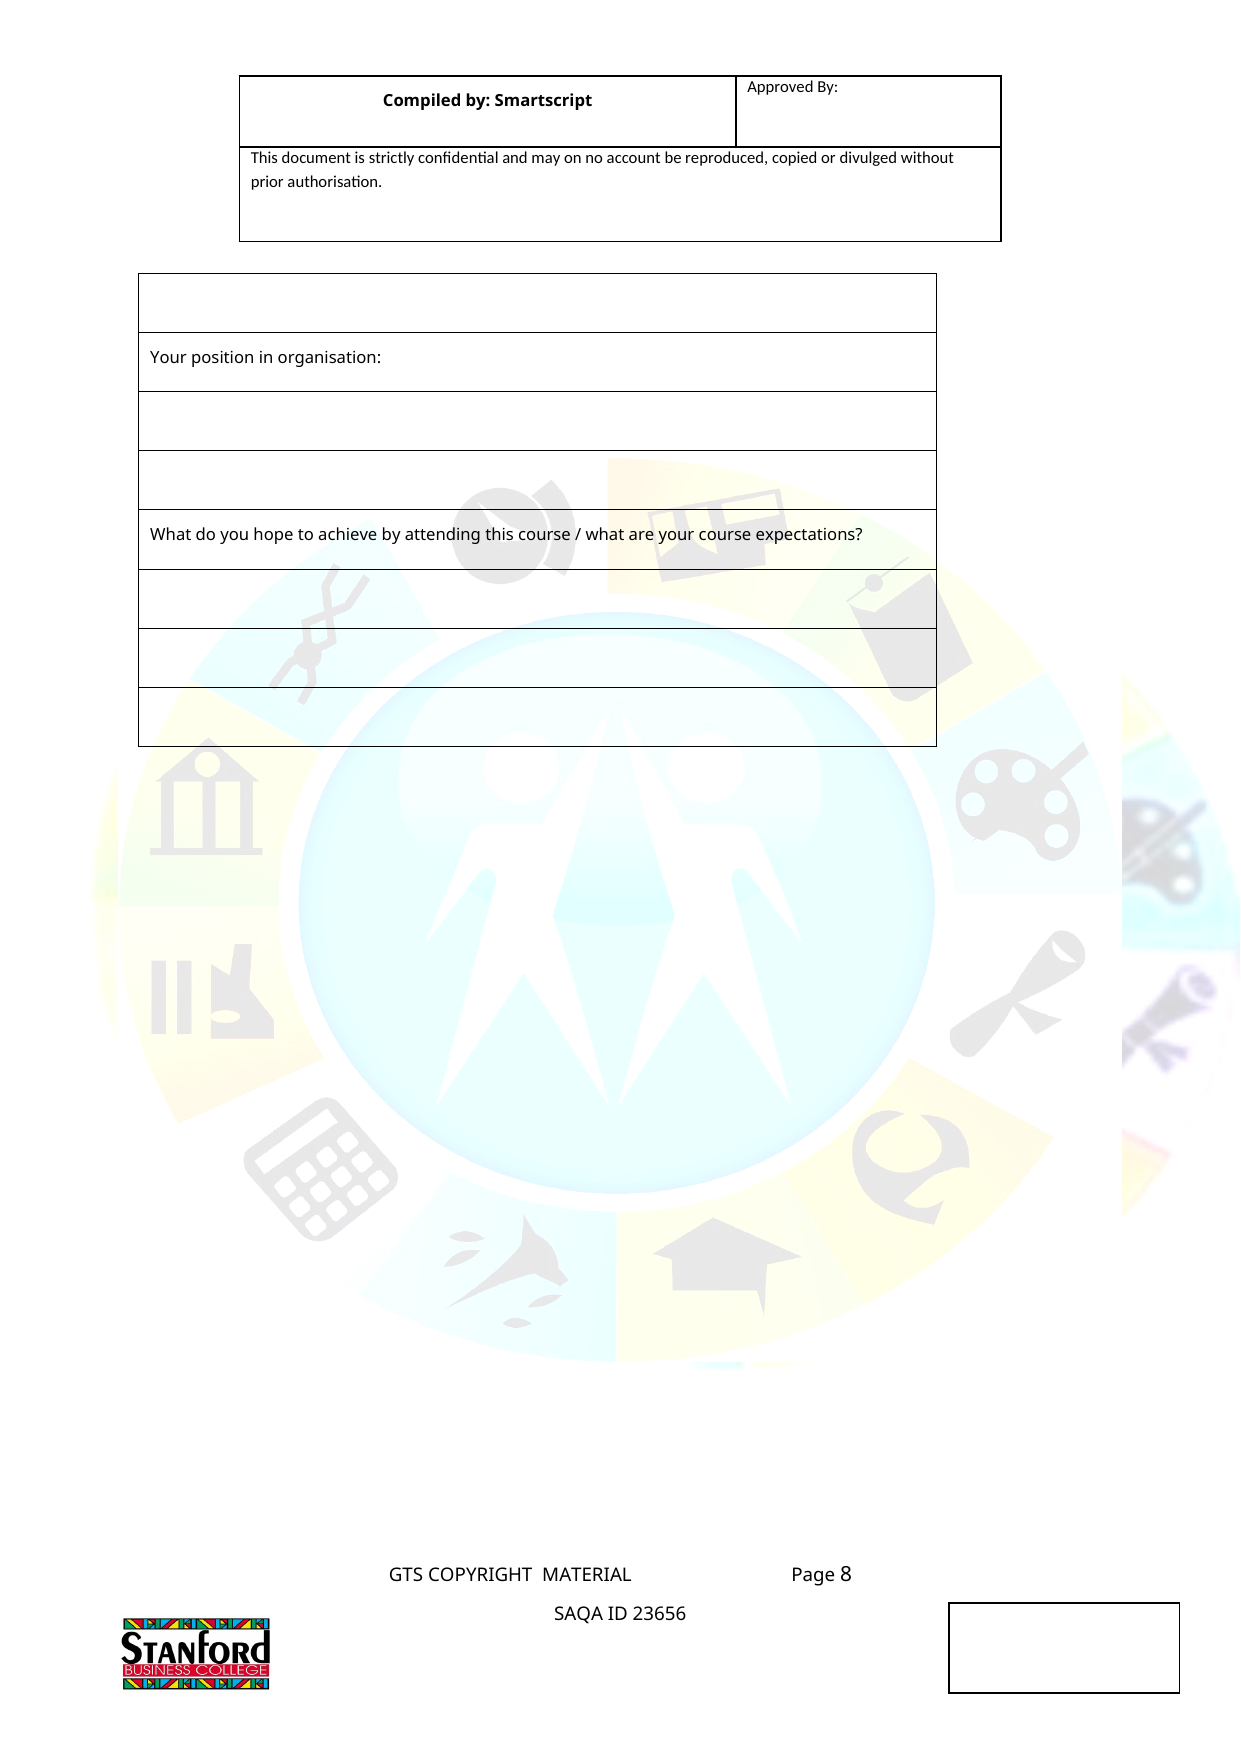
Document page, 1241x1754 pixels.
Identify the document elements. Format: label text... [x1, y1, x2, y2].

table_cell [139, 688, 936, 746]
table_cell Your position in organisation: [139, 333, 936, 391]
table_cell [139, 274, 936, 332]
table_cell [139, 451, 936, 509]
table_cell [139, 570, 936, 627]
table_cell What do you hope to achieve by attending this course / what are your course expectations? [139, 510, 936, 568]
table_cell [139, 392, 936, 450]
table_cell [139, 629, 936, 687]
